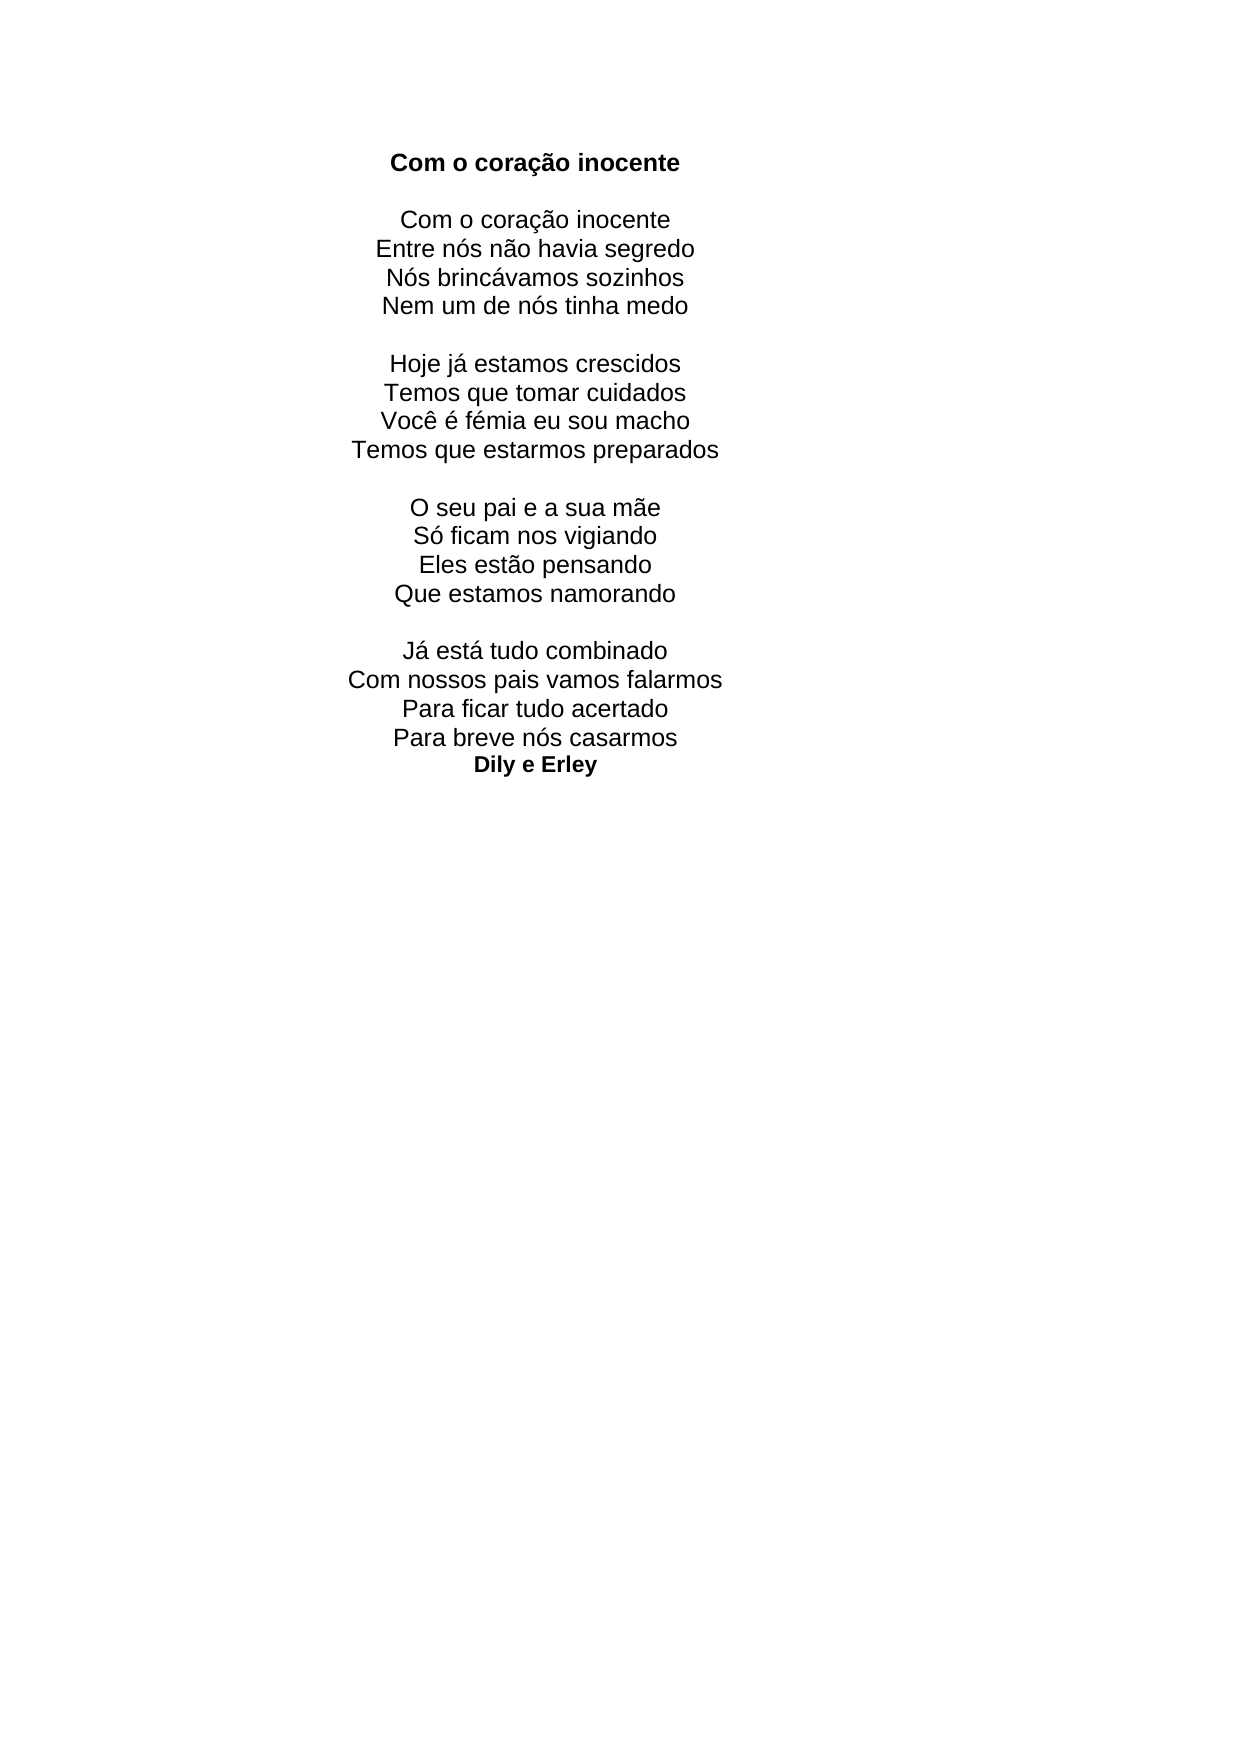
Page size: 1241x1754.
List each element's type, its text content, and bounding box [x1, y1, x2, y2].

text Entre nós não havia segredo [59, 234, 1011, 263]
text Que estamos namorando [59, 579, 1011, 608]
text Para ficar tudo acertado [59, 694, 1011, 723]
text Nem um de nós tinha medo [59, 291, 1011, 320]
text Só ficam nos vigiando [59, 521, 1011, 550]
text Para breve nós casarmos [59, 723, 1011, 751]
text Com o coração inocente [59, 148, 1011, 176]
text Com nossos pais vamos falarmos [59, 665, 1011, 694]
text Você é fémia eu sou macho [59, 406, 1011, 435]
text Temos que tomar cuidados [59, 378, 1011, 406]
text Hoje já estamos crescidos [59, 349, 1011, 378]
text Já está tudo combinado [59, 636, 1011, 665]
text Nós brincávamos sozinhos [59, 263, 1011, 291]
text Dily e Erley [59, 751, 1011, 778]
text Temos que estarmos preparados [59, 435, 1011, 464]
text Eles estão pensando [59, 550, 1011, 579]
text Com o coração inocente [59, 205, 1011, 234]
text O seu pai e a sua mãe [59, 493, 1011, 521]
